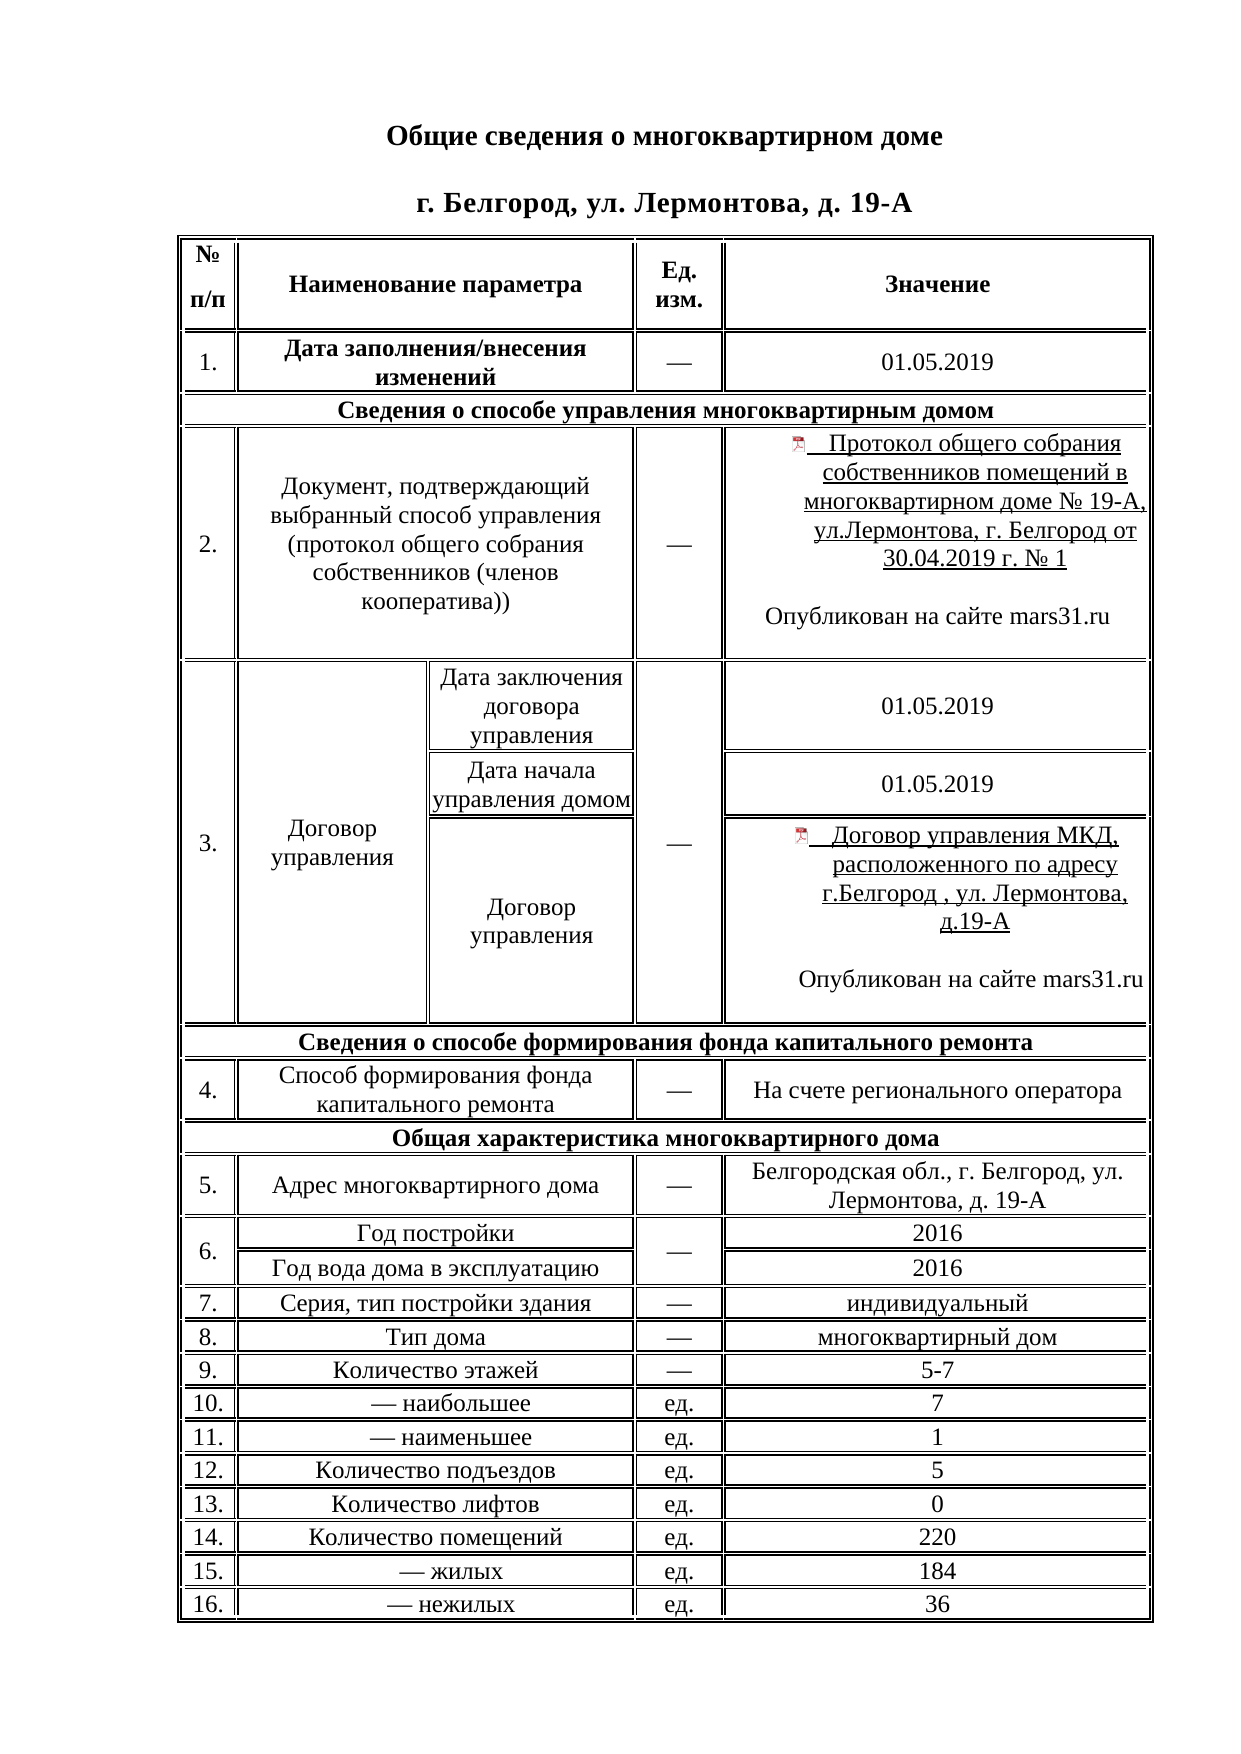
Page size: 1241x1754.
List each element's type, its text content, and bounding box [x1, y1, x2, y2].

table_cell Тип дома [239, 1322, 632, 1350]
table_header Значение [723, 236, 1152, 328]
table_cell 3. [180, 658, 236, 1022]
table_cell Способ формирования фонда капитального ремонта [239, 1061, 632, 1118]
table_cell — [637, 1061, 721, 1118]
table_cell ед. [635, 1589, 723, 1618]
table_cell 14. [180, 1518, 236, 1551]
table_cell Документ, подтверждающий выбранный способ управления (протокол общего собрания собственников (членов кооператива)) [239, 428, 632, 658]
table_cell 36 [723, 1585, 1152, 1618]
table_cell Количество помещений [239, 1522, 632, 1551]
table_cell 7. [180, 1284, 236, 1317]
table_cell 5 [723, 1451, 1152, 1484]
table_cell 15. [180, 1551, 236, 1584]
table_cell — [637, 333, 721, 390]
table_cell Год постройки [239, 1218, 632, 1247]
table_cell Количество этажей [239, 1355, 632, 1384]
table_cell 16. [180, 1585, 236, 1618]
table_cell Дата начала управления домом [430, 753, 632, 814]
table_cell ед. [637, 1456, 721, 1484]
table_cell 11. [180, 1417, 236, 1451]
table_cell индивидуальный [723, 1284, 1152, 1317]
table_cell 10. [180, 1384, 236, 1417]
table_cell Адрес многоквартирного дома [239, 1156, 632, 1213]
picture [792, 435, 806, 452]
table_cell Количество лифтов [239, 1489, 632, 1518]
table_cell 12. [180, 1451, 236, 1484]
table_cell 5-7 [723, 1350, 1152, 1384]
table_cell Год вода дома в эксплуатацию [239, 1252, 632, 1283]
table_cell 4. [180, 1056, 236, 1118]
table_cell Протокол общего собрания собственников помещений в многоквартирном доме № 19-А, ул.Лермонтова, г. Белгород от 30.04.2019 г. № 1 Опубликован на сайте mars31.ru [723, 424, 1152, 658]
table_cell 9. [180, 1350, 236, 1384]
table_cell Количество подъездов [239, 1456, 632, 1484]
table_cell — наименьшее [239, 1422, 632, 1451]
table_cell — [637, 1355, 721, 1384]
table_cell 13. [180, 1484, 236, 1518]
table_cell 1 [723, 1417, 1152, 1451]
table_cell Серия, тип постройки здания [239, 1288, 632, 1317]
table_cell ед. [637, 1389, 721, 1417]
table_cell Белгородская обл., г. Белгород, ул. Лермонтова, д. 19-А [723, 1151, 1152, 1213]
table_cell Сведения о способе формирования фонда капитального ремонта [180, 1022, 1152, 1056]
table_cell 0 [723, 1484, 1152, 1518]
table_cell 5. [180, 1151, 236, 1213]
table_cell Договор управления МКД, расположенного по адресу г.Белгород , ул. Лермонтова, д.19-А Опубликован на сайте mars31.ru [723, 814, 1152, 1022]
table_cell 184 [723, 1551, 1152, 1584]
picture [795, 826, 809, 844]
table_cell Дата заключения договора управления [430, 662, 632, 749]
table_cell 220 [723, 1518, 1152, 1551]
table_cell 7 [723, 1384, 1152, 1417]
table_cell ед. [637, 1522, 721, 1551]
text Общие сведения о многоквартирном доме [177, 118, 1152, 152]
table_cell Общая характеристика многоквартирного дома [180, 1118, 1152, 1151]
table_cell 2016 [723, 1214, 1152, 1247]
table_cell — жилых [239, 1556, 632, 1584]
table_cell 2016 [723, 1247, 1152, 1283]
table_cell — [637, 428, 721, 658]
table_header Ед. изм. [635, 239, 723, 328]
table_cell 6. [180, 1214, 236, 1283]
table_cell — [637, 662, 721, 1022]
table_cell — [637, 1288, 721, 1317]
table_cell 1. [180, 328, 236, 390]
table_header № п/п [182, 240, 236, 328]
table_cell Сведения о способе управления многоквартирным домом [180, 390, 1152, 424]
table_cell Дата заполнения/внесения изменений [239, 333, 632, 390]
table_cell — нежилых [236, 1585, 635, 1618]
table_cell 01.05.2019 [723, 749, 1152, 814]
table_cell Договор управления [239, 662, 426, 1022]
table_cell — [637, 1218, 721, 1283]
table_cell 2. [180, 424, 236, 658]
table_cell ед. [637, 1422, 721, 1451]
table_cell многоквартирный дом [723, 1317, 1152, 1350]
table_cell Договор управления [430, 819, 632, 1022]
table_cell 01.05.2019 [723, 328, 1152, 390]
table_cell — [637, 1322, 721, 1350]
table_cell ед. [637, 1489, 721, 1518]
table_cell 01.05.2019 [723, 658, 1152, 749]
table_cell ед. [637, 1556, 721, 1584]
table_cell На счете регионального оператора [723, 1056, 1152, 1118]
text г. Белгород, ул. Лермонтова, д. 19-А [177, 186, 1152, 219]
table_cell — [637, 1156, 721, 1213]
table_cell — наибольшее [239, 1389, 632, 1417]
table_header Наименование параметра [236, 236, 635, 328]
table_cell 8. [180, 1317, 236, 1350]
